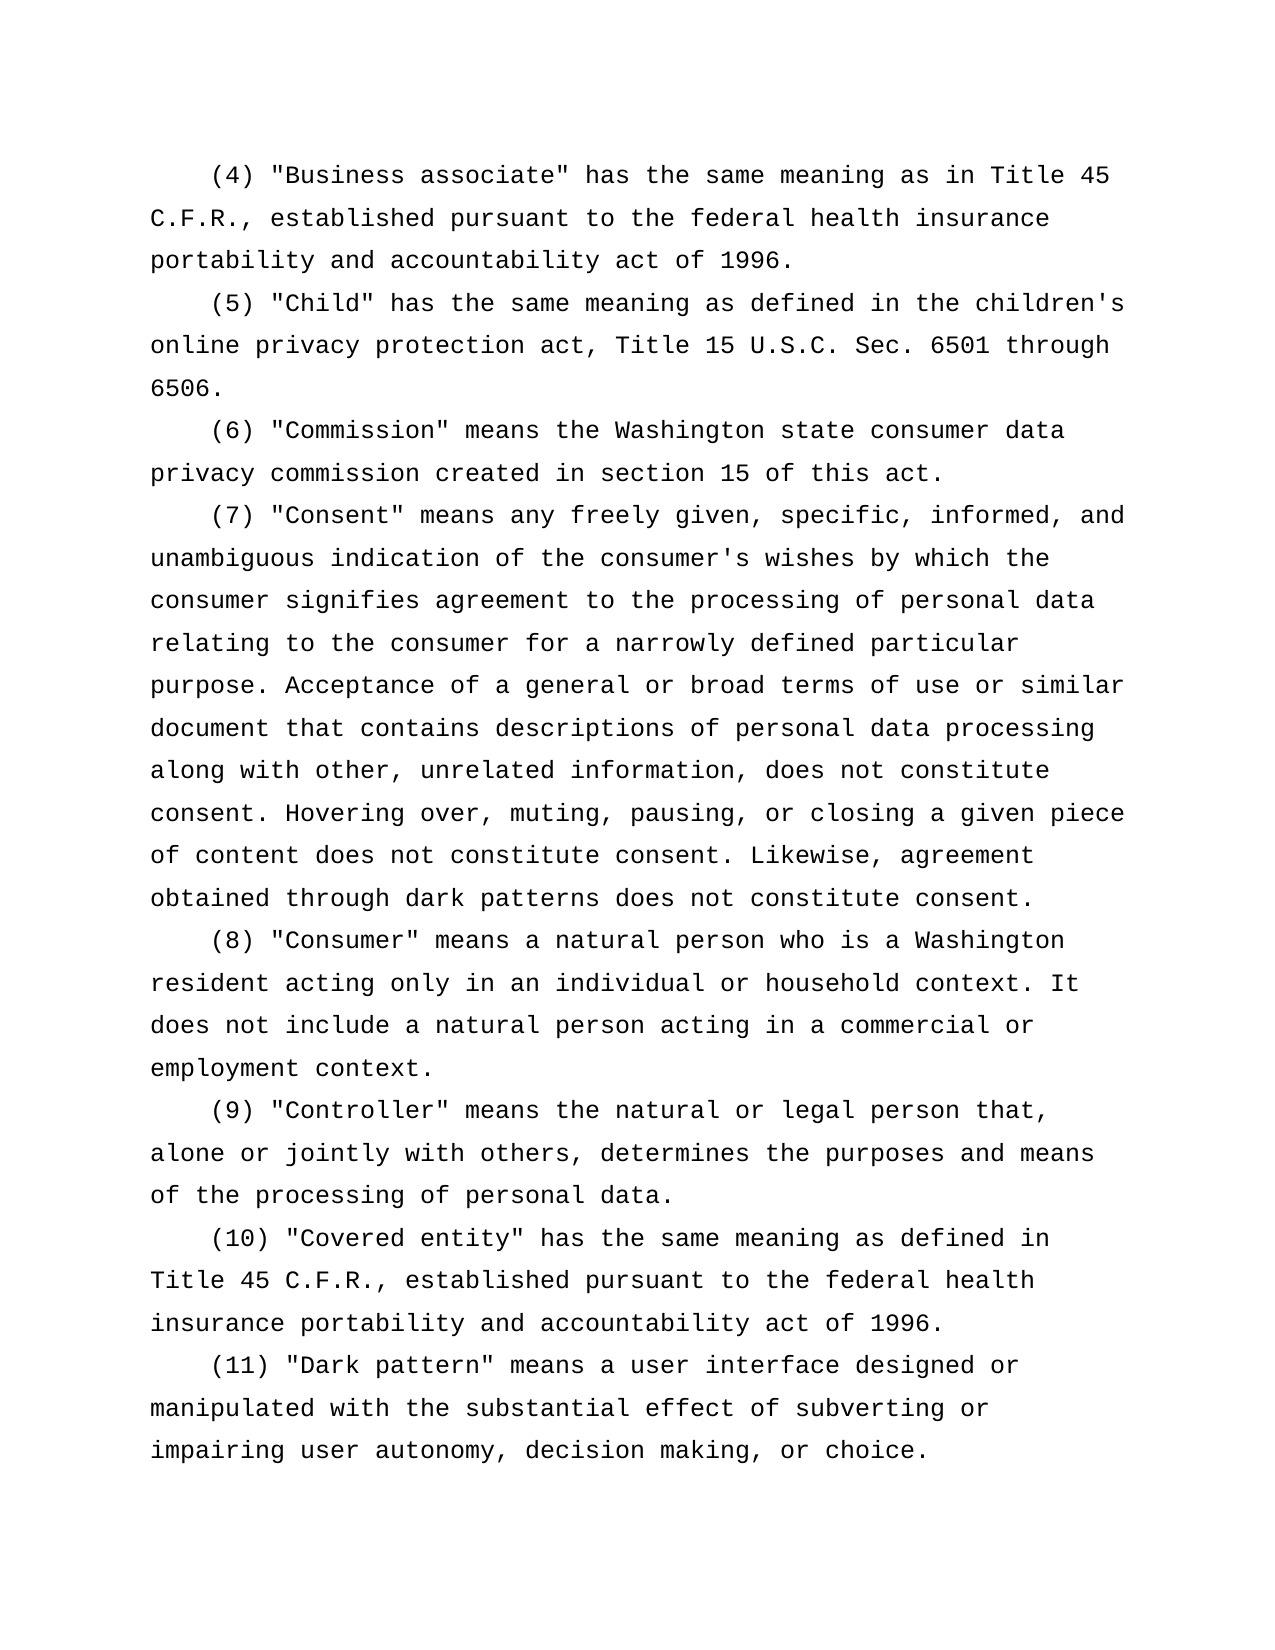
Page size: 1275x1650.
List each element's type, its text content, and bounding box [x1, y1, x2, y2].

text (7) "Consent" means any freely given, specific, informed, and unambiguous indication of the consumer's wishes by which the consumer signifies agreement to the processing of personal data relating to the consumer for a narrowly defined particular purpose. Acceptance of a general or broad terms of use or similar document that contains descriptions of personal data processing along with other, unrelated information, does not constitute consent. Hovering over, muting, pausing, or closing a given piece of content does not constitute consent. Likewise, agreement obtained through dark patterns does not constitute consent. [150, 490, 1125, 915]
text (11) "Dark pattern" means a user interface designed or manipulated with the substantial effect of subverting or impairing user autonomy, decision making, or choice. [150, 1340, 1125, 1467]
text (6) "Commission" means the Washington state consumer data privacy commission created in section 15 of this act. [150, 405, 1125, 490]
text (4) "Business associate" has the same meaning as in Title 45 C.F.R., established pursuant to the federal health insurance portability and accountability act of 1996. [150, 150, 1125, 277]
text (8) "Consumer" means a natural person who is a Washington resident acting only in an individual or household context. It does not include a natural person acting in a commercial or employment context. [150, 915, 1125, 1085]
text (9) "Controller" means the natural or legal person that, alone or jointly with others, determines the purposes and means of the processing of personal data. [150, 1085, 1125, 1212]
text (5) "Child" has the same meaning as defined in the children's online privacy protection act, Title 15 U.S.C. Sec. 6501 through 6506. [150, 277, 1125, 405]
text (10) "Covered entity" has the same meaning as defined in Title 45 C.F.R., established pursuant to the federal health insurance portability and accountability act of 1996. [150, 1212, 1125, 1340]
